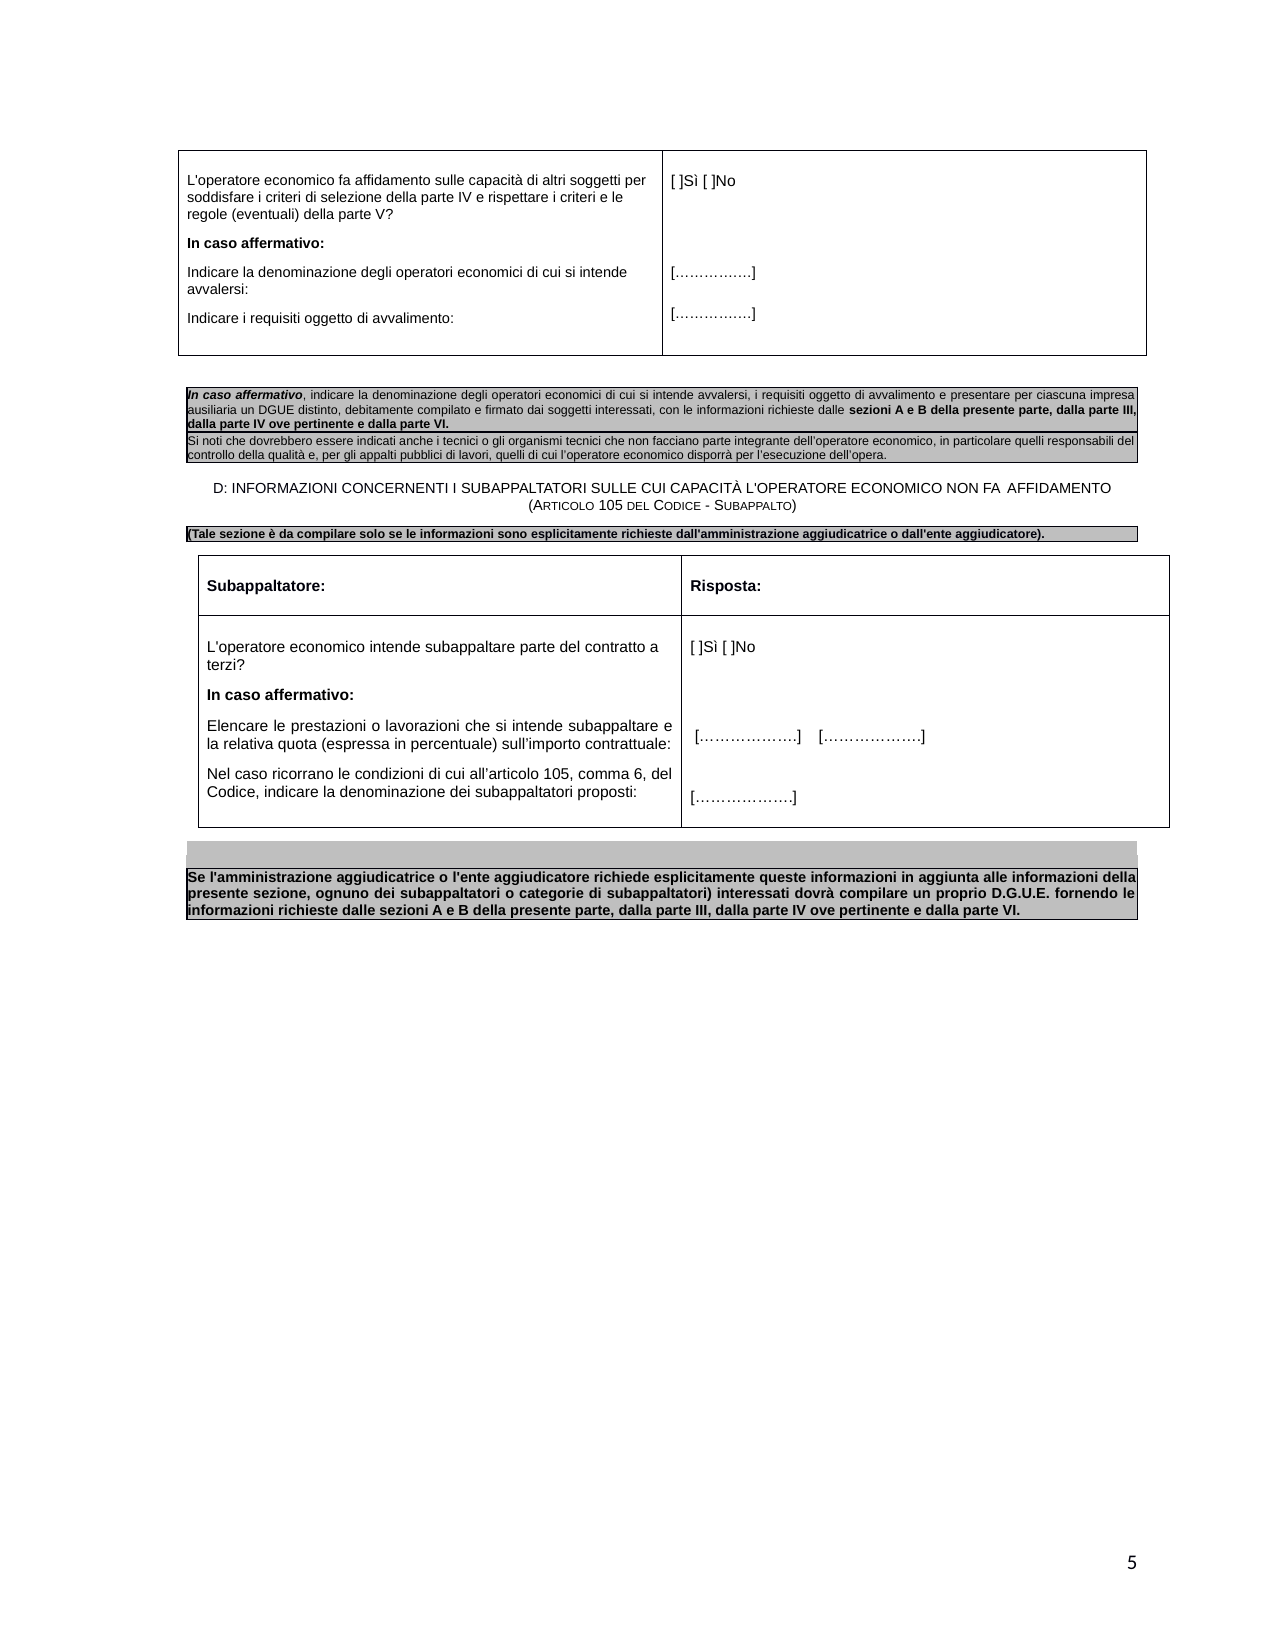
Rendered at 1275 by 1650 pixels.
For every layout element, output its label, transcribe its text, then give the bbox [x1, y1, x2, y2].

table_header Risposta: [682, 556, 1169, 615]
title Se l'amministrazione aggiudicatrice o l'ente aggiudicatore richiede esplicitamente queste informazioni in aggiunta alle informazioni della presente sezione, ognuno dei subappaltatori o categorie di subappaltatori) interessati dovrà compilare un proprio D.G.U.E. fornendo le informazioni richieste dalle sezioni A e B della presente parte, dalla parte III, dalla parte IV ove pertinente e dalla parte VI. [188, 869, 1137, 919]
text In caso affermativo, indicare la denominazione degli operatori economici di cui si intende avvalersi, i requisiti oggetto di avvalimento e presentare per ciascuna impresa ausiliaria un DGUE distinto, debitamente compilato e firmato dai soggetti interessati, con le informazioni richieste dalle sezioni A e B della presente parte, dalla parte III, dalla parte IV ove pertinente e dalla parte VI. [188, 388, 1137, 431]
table_cell [ ]Sì [ ]No [………….…] [………….…] [663, 151, 1146, 355]
table_cell [ ]Sì [ ]No [……………….] [……………….] [……………….] [682, 616, 1169, 827]
text Si noti che dovrebbero essere indicati anche i tecnici o gli organismi tecnici che non facciano parte integrante dell’operatore economico, in particolare quelli responsabili del controllo della qualità e, per gli appalti pubblici di lavori, quelli di cui l’operatore economico disporrà per l’esecuzione dell’opera. [188, 433, 1137, 462]
title (Tale sezione è da compilare solo se le informazioni sono esplicitamente richieste dall'amministrazione aggiudicatrice o dall'ente aggiudicatore). [188, 527, 1137, 541]
table_cell L'operatore economico intende subappaltare parte del contratto a terzi? In caso affermativo: Elencare le prestazioni o lavorazioni che si intende subappaltare e la relativa quota (espressa in percentuale) sull’importo contrattuale: Nel caso ricorrano le condizioni di cui all’articolo 105, comma 6, del Codice, indicare la denominazione dei subappaltatori proposti: [199, 616, 681, 827]
table_cell L'operatore economico fa affidamento sulle capacità di altri soggetti per soddisfare i criteri di selezione della parte IV e rispettare i criteri e le regole (eventuali) della parte V? In caso affermativo: Indicare la denominazione degli operatori economici di cui si intende avvalersi: Indicare i requisiti oggetto di avvalimento: [179, 151, 662, 355]
title D: Informazioni concernenti i subappaltatori sulle cui capacità l'operatore economico non fa affidamento (Articolo 105 del Codice - Subappalto) [187, 480, 1137, 513]
table_header Subappaltatore: [199, 556, 681, 615]
